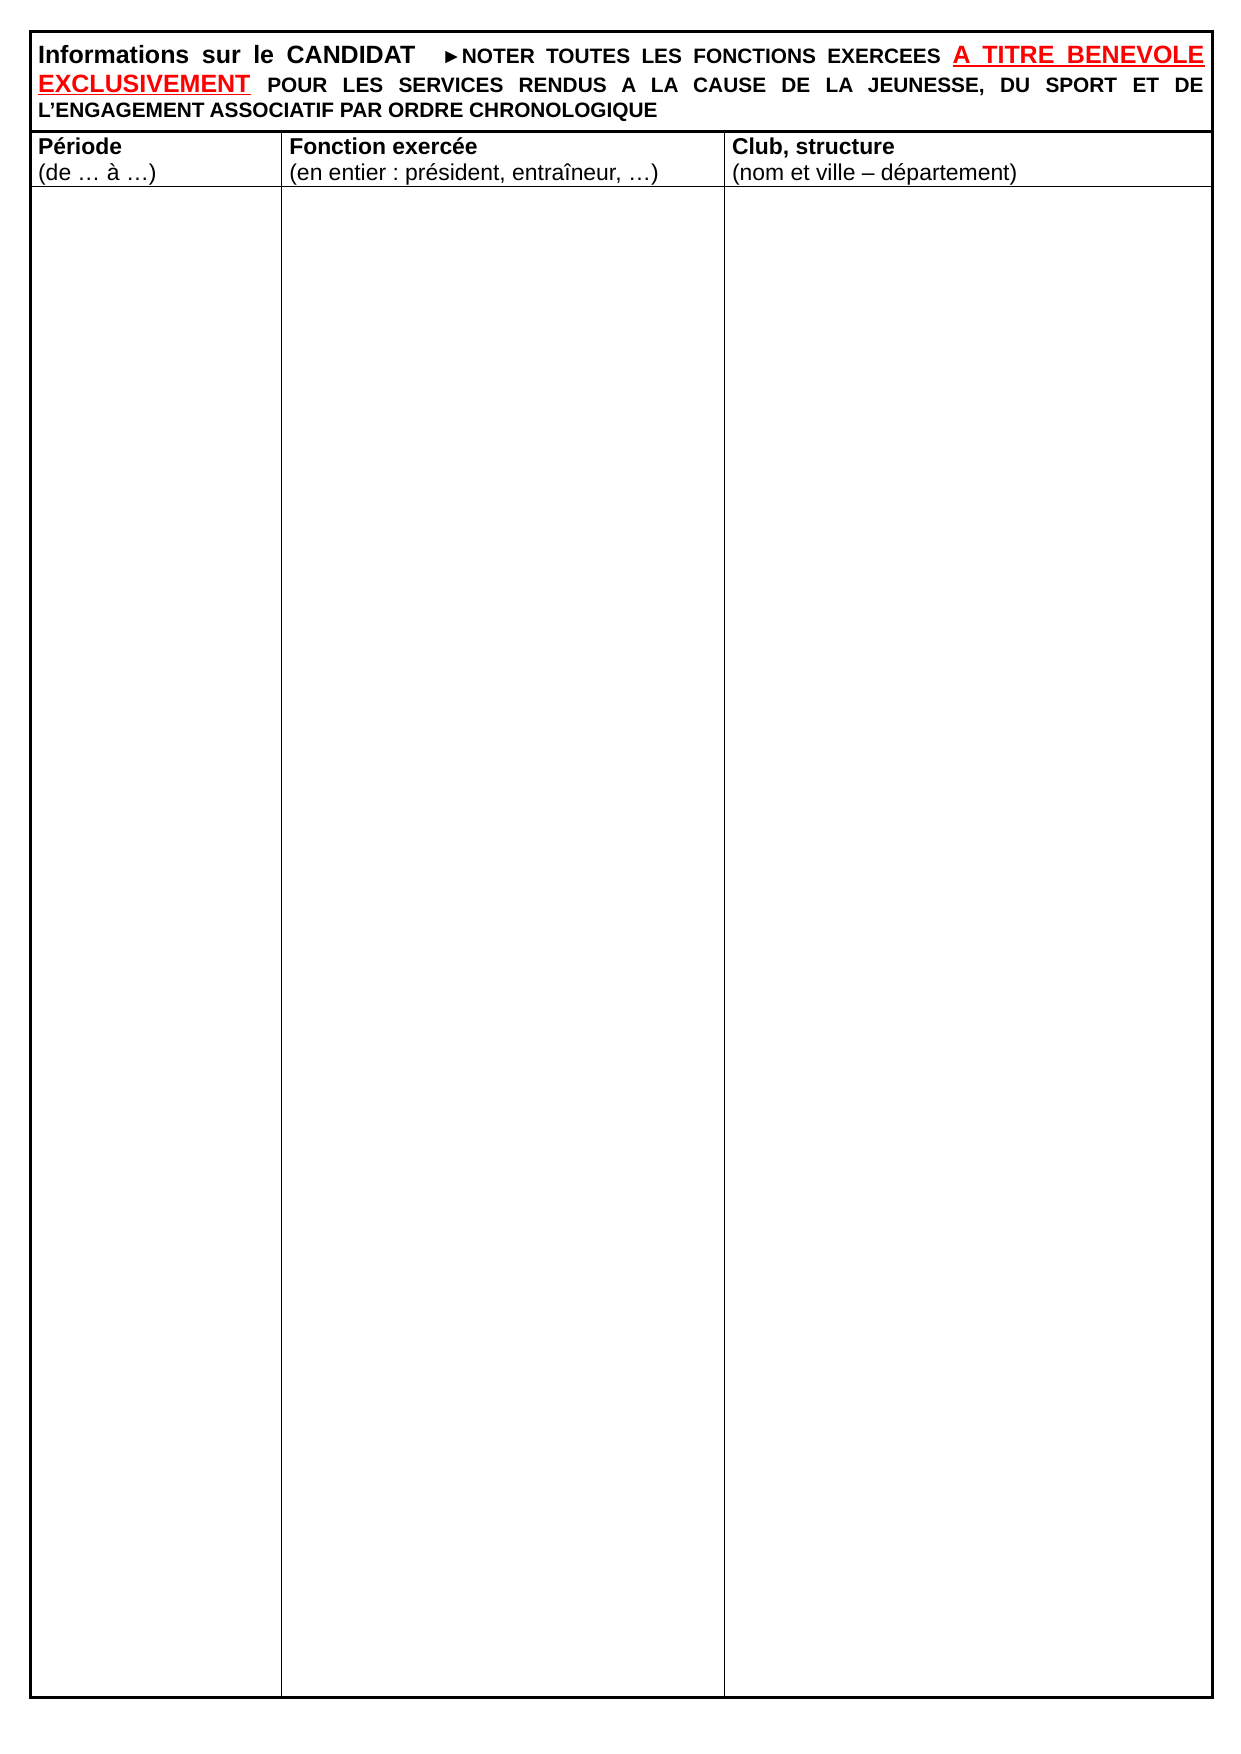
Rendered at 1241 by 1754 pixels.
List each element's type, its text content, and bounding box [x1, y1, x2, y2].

table_cell [725, 187, 1211, 1696]
table_cell [282, 187, 724, 1696]
table_cell [32, 187, 281, 1696]
table_cell Club, structure (nom et ville – département) [725, 133, 1211, 186]
table_cell Fonction exercée (en entier : président, entraîneur, …) [282, 133, 724, 186]
table_cell Période (de … à …) [32, 133, 281, 186]
table_cell Informations sur le CANDIDAT ►NOTER TOUTES LES FONCTIONS EXERCEES A TITRE BENEVOLE EXCLUSIVEMENT POUR LES SERVICES RENDUS A LA CAUSE DE LA JEUNESSE, DU SPORT ET DE L’ENGAGEMENT ASSOCIATIF PAR ORDRE CHRONOLOGIQUE [32, 33, 1211, 130]
